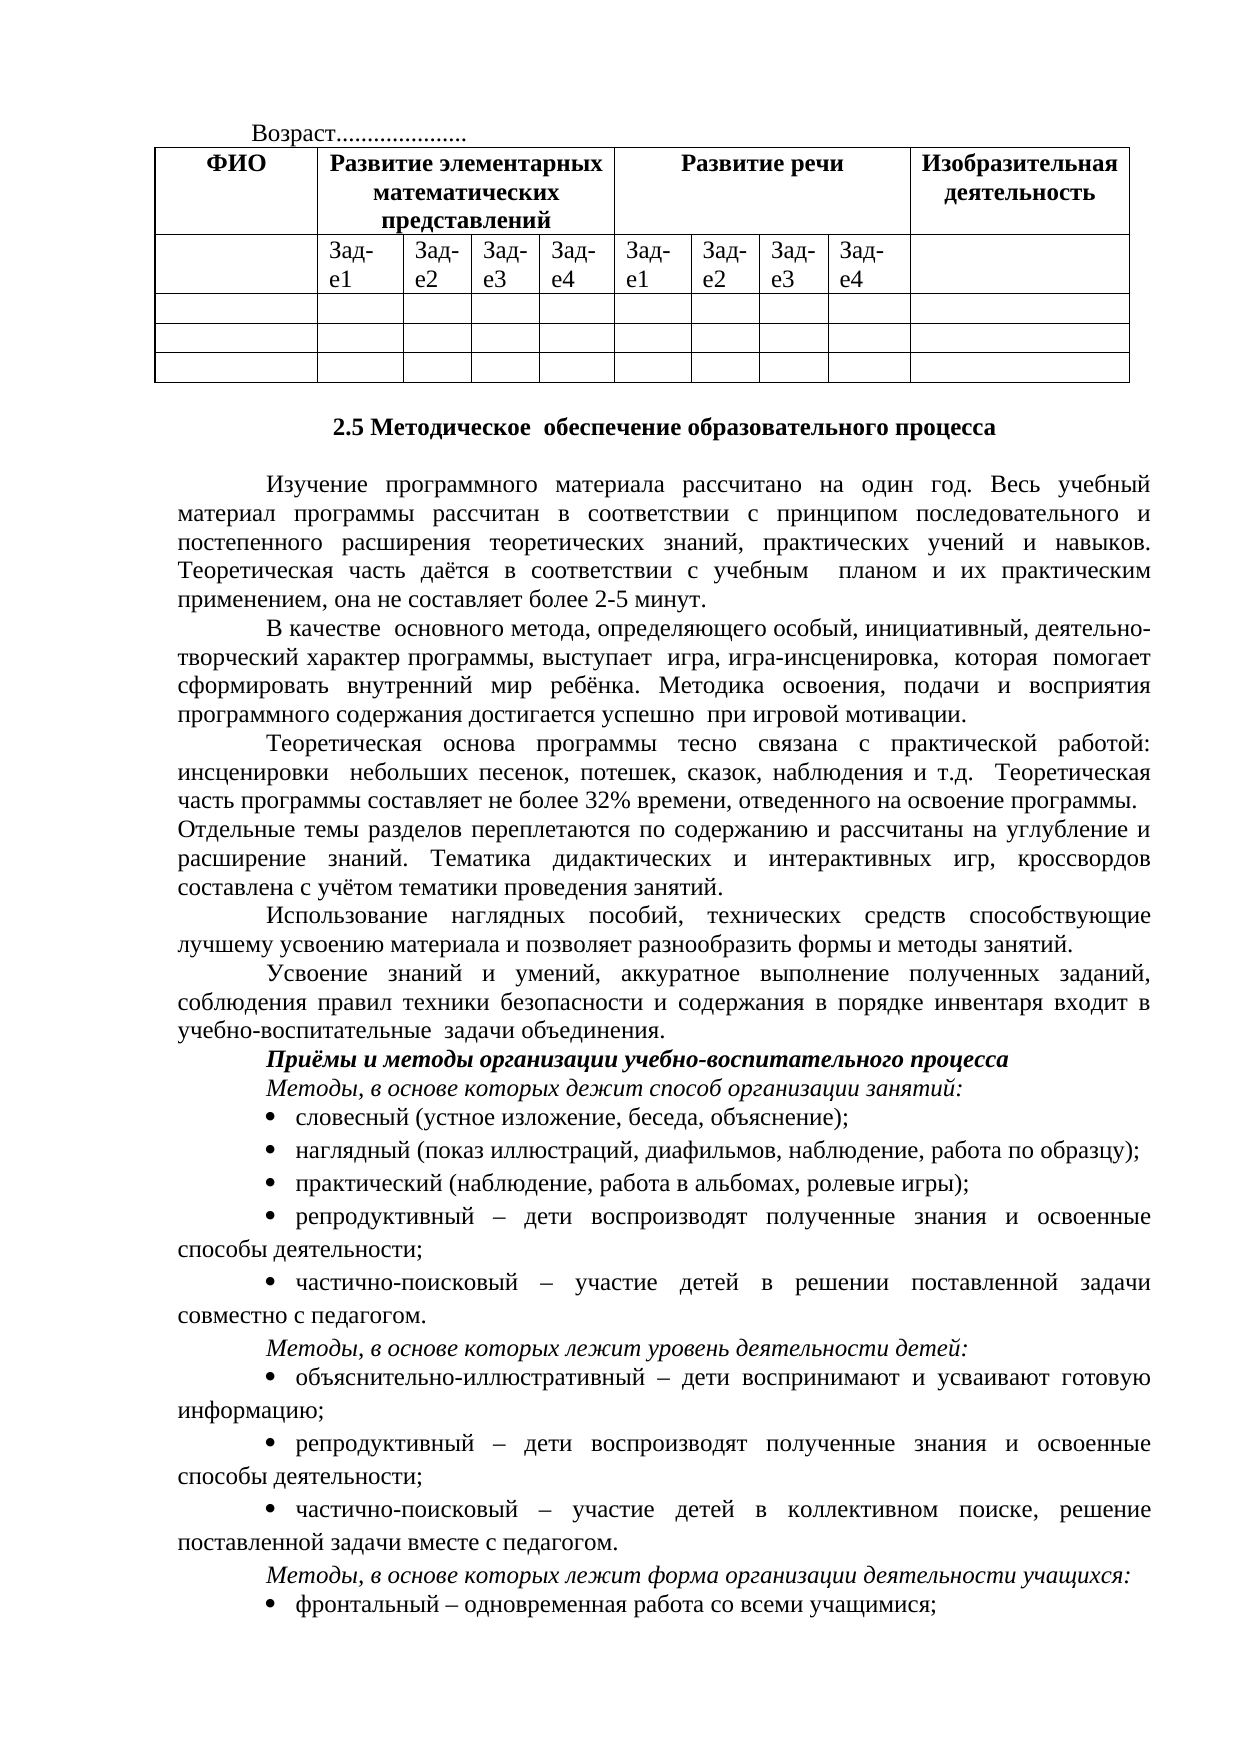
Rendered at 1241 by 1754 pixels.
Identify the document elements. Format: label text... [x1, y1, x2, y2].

table_cell [472, 294, 539, 322]
table_header ФИО [156, 148, 317, 234]
table_cell [404, 294, 471, 322]
table_cell [760, 353, 828, 382]
table_cell [156, 235, 317, 293]
list практический (наблюдение, работа в альбомах, ролевые игры); [177, 1168, 1152, 1197]
table_cell [404, 353, 471, 382]
list фронтальный – одновременная работа со всеми учащимися; [177, 1589, 1152, 1617]
table_cell [156, 294, 317, 322]
text 2.5 Методическое обеспечение образовательного процесса [177, 412, 1152, 441]
table_cell [540, 353, 614, 382]
table_cell [318, 324, 403, 352]
text Методы, в основе которых лежит уровень деятельности детей: [177, 1333, 1152, 1362]
table_cell Зад-е4 [829, 235, 910, 293]
table_cell [692, 324, 759, 352]
table_cell [829, 353, 910, 382]
text Отдельные темы разделов переплетаются по содержанию и рассчитаны на углубление и расширение знаний. Тематика дидактических и интерактивных игр, кроссвордов составлена с учётом тематики проведения занятий. [177, 814, 1152, 901]
table_cell Зад-е4 [540, 235, 614, 293]
text Методы, в основе которых дежит способ организации занятий: [177, 1073, 1152, 1102]
table_cell [760, 294, 828, 322]
text Методы, в основе которых лежит форма организации деятельности учащихся: [266, 1560, 1152, 1589]
table_cell Зад-е3 [472, 235, 539, 293]
table_cell [829, 324, 910, 352]
table_cell [404, 324, 471, 352]
table_cell [318, 353, 403, 382]
table_cell [692, 353, 759, 382]
table_cell [318, 294, 403, 322]
table_cell [911, 294, 1129, 322]
text Возраст..................... [177, 118, 1152, 147]
table_cell Зад-е3 [760, 235, 828, 293]
list частично-поисковый – участие детей в решении поставленной задачи совместно с педагогом. [177, 1267, 1152, 1329]
list репродуктивный – дети воспроизводят полученные знания и освоенные способы деятельности; [177, 1201, 1152, 1263]
list частично-поисковый – участие детей в коллективном поиске, решение поставленной задачи вместе с педагогом. [177, 1494, 1152, 1556]
table_cell [156, 324, 317, 352]
text Приёмы и методы организации учебно-воспитательного процесса [177, 1044, 1152, 1073]
table_header Развитие элементарных математических представлений [318, 148, 614, 234]
table_cell [540, 294, 614, 322]
table_cell [472, 324, 539, 352]
table_cell [692, 294, 759, 322]
table_cell [829, 294, 910, 322]
text Теоретическая основа программы тесно связана с практической работой: инсценировки небольших песенок, потешек, сказок, наблюдения и т.д. Теоретическая часть программы составляет не более 32% времени, отведенного на освоение программы. [177, 728, 1152, 814]
table_cell [911, 235, 1129, 293]
table_header Изобразительная деятельность [911, 148, 1129, 234]
table_cell Зад-е1 [615, 235, 691, 293]
table_cell Зад-е1 [318, 235, 403, 293]
table_cell [911, 324, 1129, 352]
text В качестве основного метода, определяющего особый, инициативный, деятельно-творческий характер программы, выступает игра, игра-инсценировка, которая помогает сформировать внутренний мир ребёнка. Методика освоения, подачи и восприятия программного содержания достигается успешно при игровой мотивации. [177, 613, 1152, 728]
text Изучение программного материала рассчитано на один год. Весь учебный материал программы рассчитан в соответствии с принципом последовательного и постепенного расширения теоретических знаний, практических учений и навыков. Теоретическая часть даётся в соответствии с учебным планом и их практическим применением, она не составляет более 2-5 минут. [177, 469, 1152, 613]
table_cell [615, 324, 691, 352]
table_cell [760, 324, 828, 352]
text Использование наглядных пособий, технических средств способствующие лучшему усвоению материала и позволяет разнообразить формы и методы занятий. [177, 901, 1152, 958]
table_cell [540, 324, 614, 352]
list объяснительно-иллюстративный – дети воспринимают и усваивают готовую информацию; [177, 1362, 1152, 1423]
table_cell [472, 353, 539, 382]
list словесный (устное изложение, беседа, объяснение); [177, 1102, 1152, 1131]
list репродуктивный – дети воспроизводят полученные знания и освоенные способы деятельности; [177, 1428, 1152, 1489]
table_cell [615, 353, 691, 382]
table_cell [156, 353, 317, 382]
table_cell [615, 294, 691, 322]
table_header Развитие речи [615, 148, 910, 234]
table_cell Зад-е2 [404, 235, 471, 293]
table_cell [911, 353, 1129, 382]
table_cell Зад-е2 [692, 235, 759, 293]
text Усвоение знаний и умений, аккуратное выполнение полученных заданий, соблюдения правил техники безопасности и содержания в порядке инвентаря входит в учебно-воспитательные задачи объединения. [177, 958, 1152, 1044]
list наглядный (показ иллюстраций, диафильмов, наблюдение, работа по образцу); [177, 1135, 1152, 1164]
